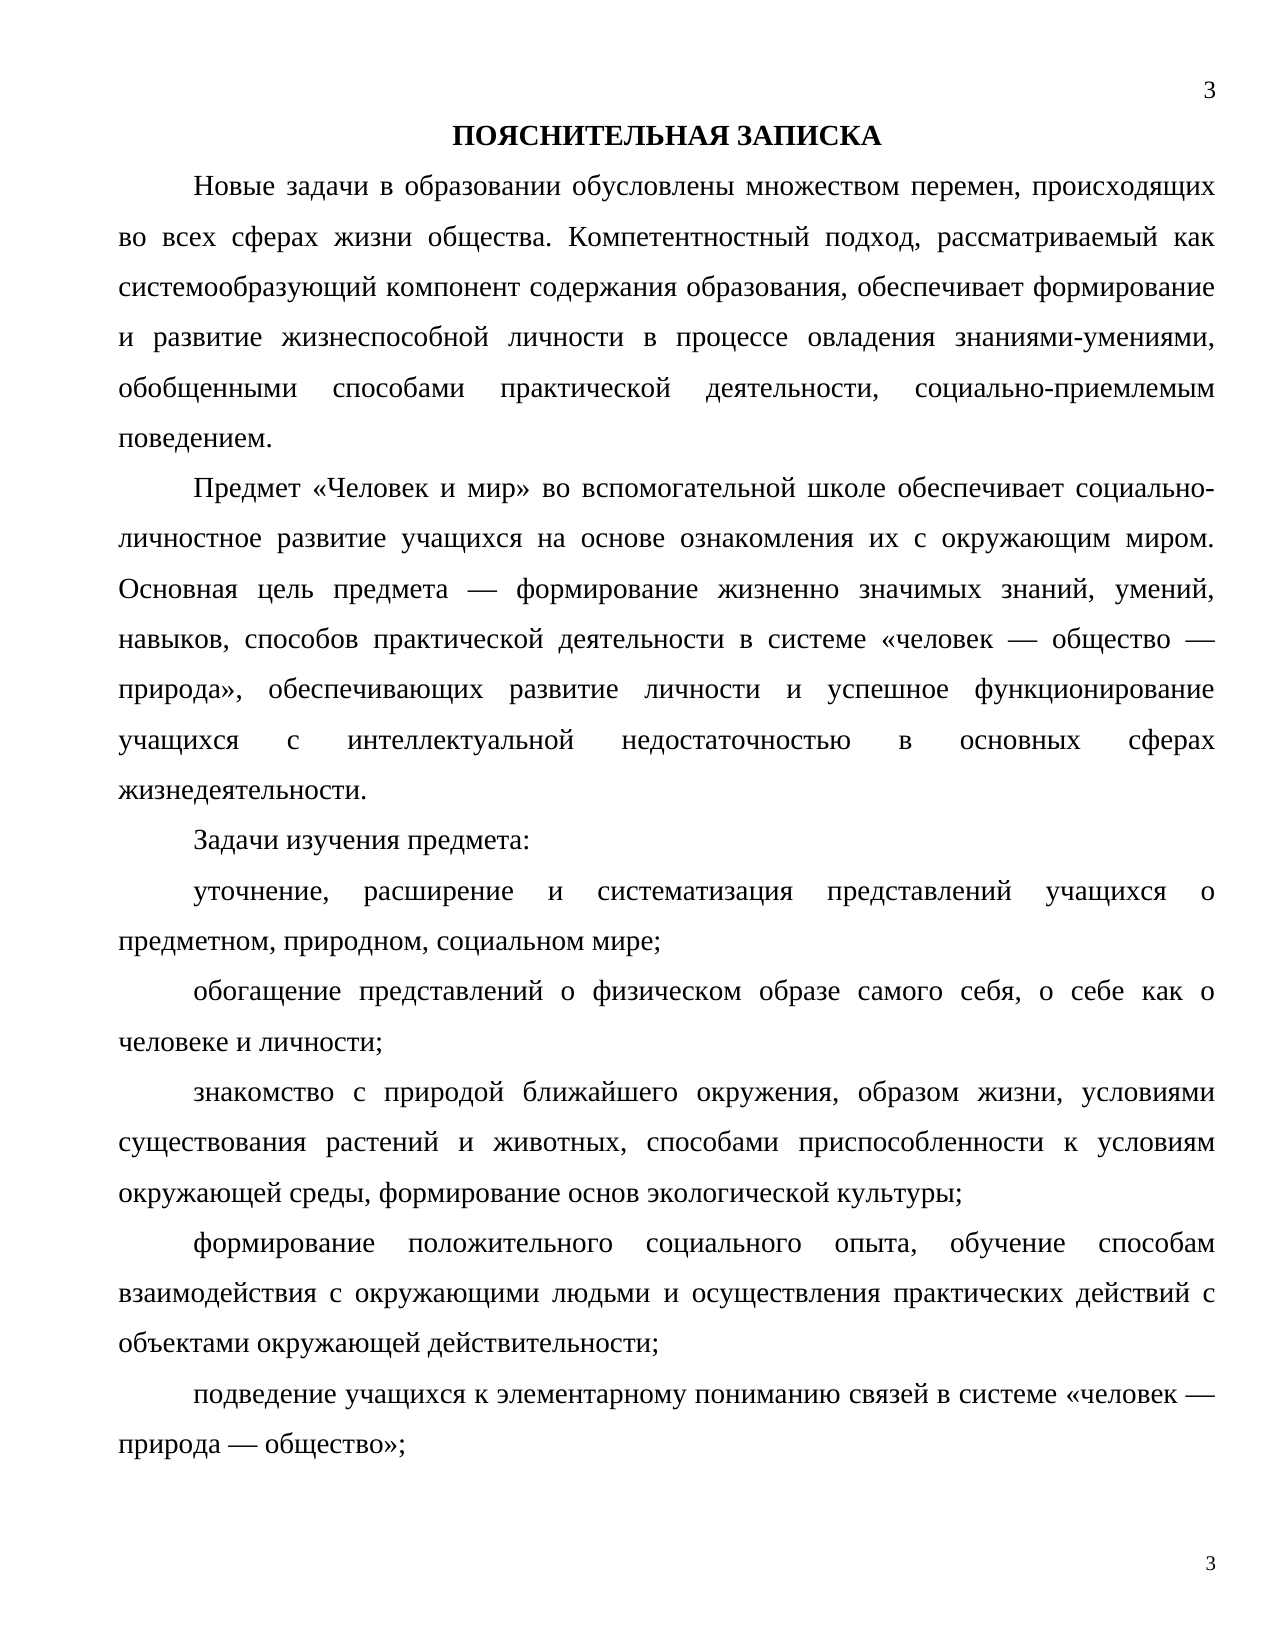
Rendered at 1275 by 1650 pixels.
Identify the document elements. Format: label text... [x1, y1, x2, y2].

text ПОЯСНИТЕЛЬНАЯ ЗАПИСКА [118, 118, 1216, 152]
text Новые задачи в образовании обусловлены множеством перемен, происходящих во всех сферах жизни общества. Компетентностный подход, рассматриваемый как системообразующий компонент содержания образования, обеспечивает формирование и развитие жизнеспособной личности в процессе овладения знаниями-умениями, обобщенными способами практической деятельности, социально-приемлемым поведением. [118, 168, 1216, 453]
text обогащение представлений о физическом образе самого себя, о себе как о человеке и личности; [118, 973, 1216, 1057]
text Задачи изучения предмета: [118, 822, 1216, 856]
text знакомство с природой ближайшего окружения, образом жизни, условиями существования растений и животных, способами приспособленности к условиям окружающей среды, формирование основ экологической культуры; [118, 1074, 1216, 1208]
text Предмет «Человек и мир» во вспомогательной школе обеспечивает социально-личностное развитие учащихся на основе ознакомления их с окружающим миром. Основная цель предмета — формирование жизненно значимых знаний, умений, навыков, способов практической деятельности в системе «человек — общество — природа», обеспечивающих развитие личности и успешное функционирование учащихся с интеллектуальной недостаточностью в основных сферах жизнедеятельности. [118, 470, 1216, 806]
text формирование положительного социального опыта, обучение способам взаимодействия с окружающими людьми и осуществления практических действий с объектами окружающей действительности; [118, 1225, 1216, 1359]
text уточнение, расширение и систематизация представлений учащихся о предметном, природном, социальном мире; [118, 873, 1216, 957]
text подведение учащихся к элементарному пониманию связей в системе «человек — природа — общество»; [118, 1376, 1216, 1460]
